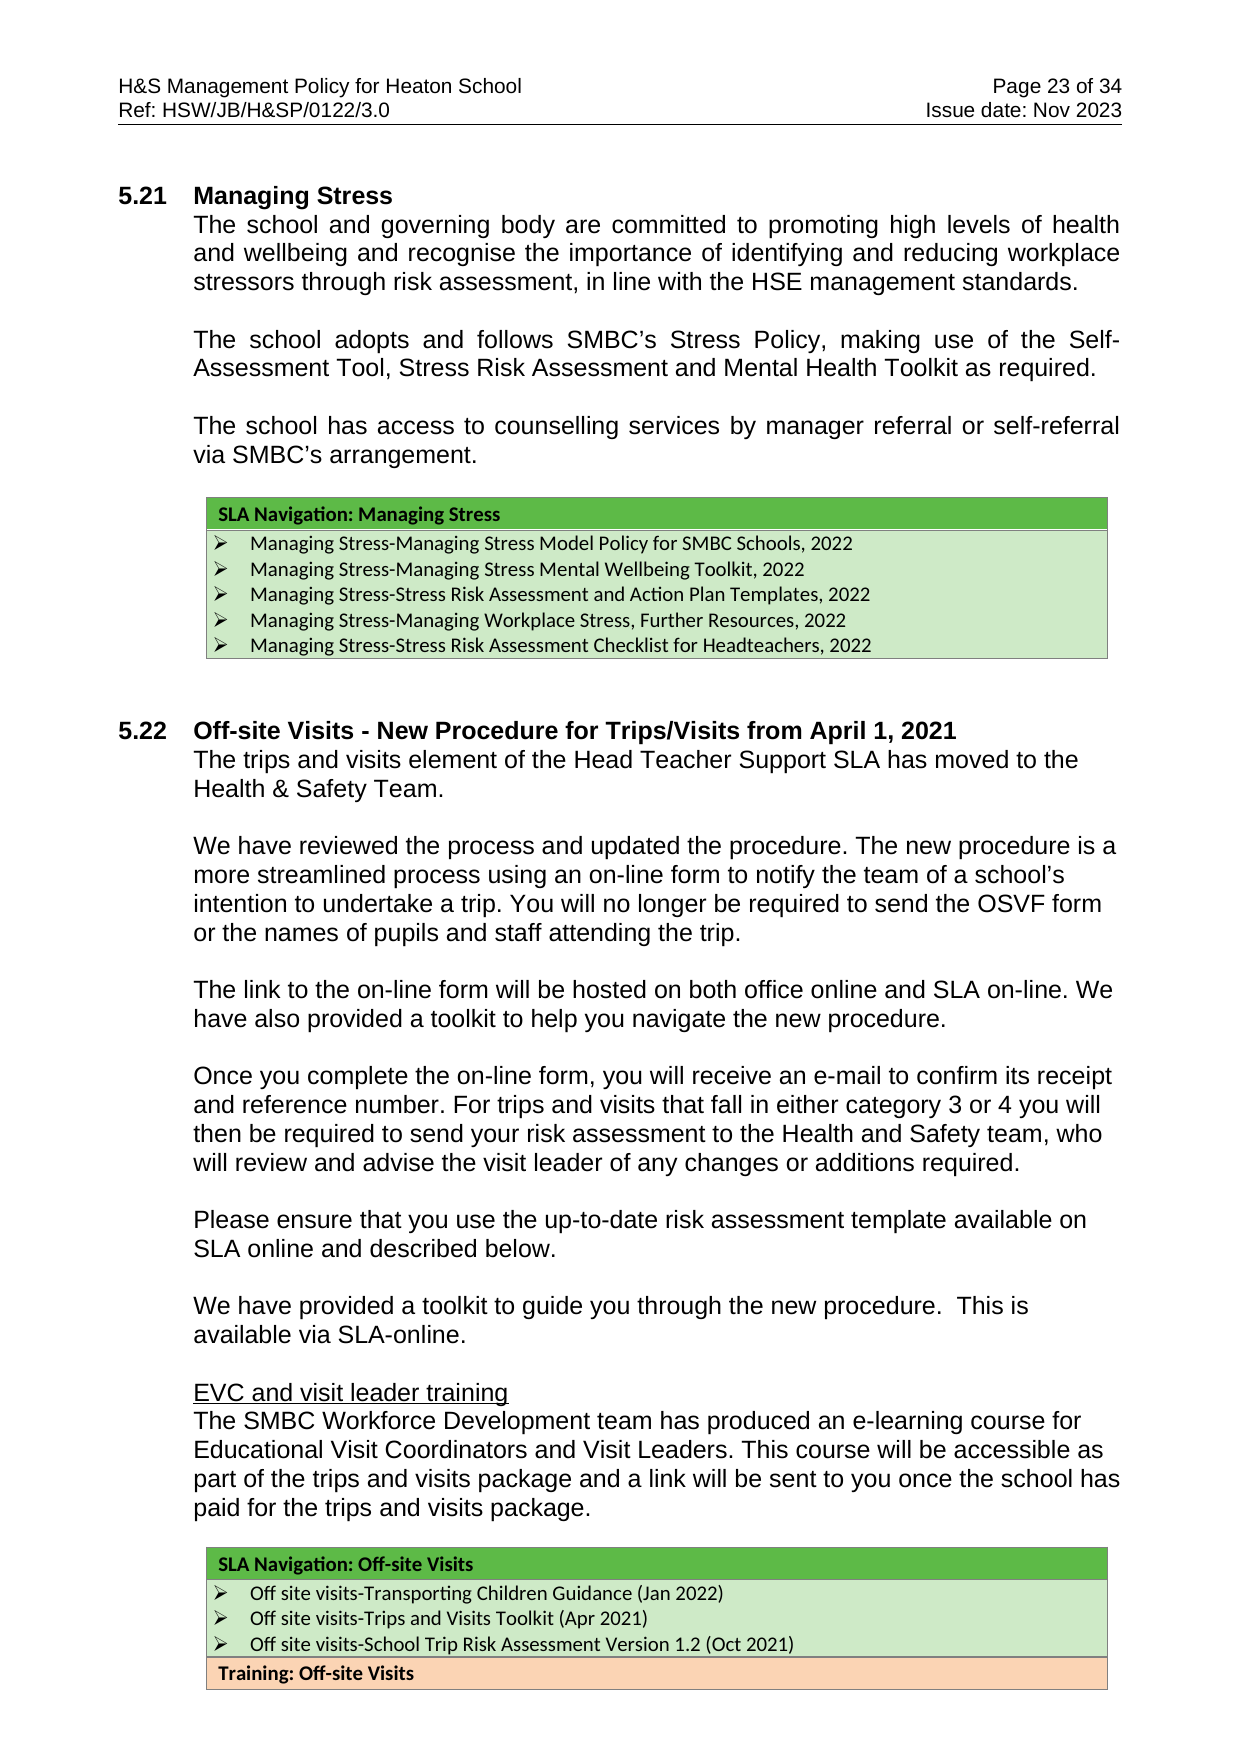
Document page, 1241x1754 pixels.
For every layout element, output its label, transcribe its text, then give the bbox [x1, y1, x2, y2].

text We have provided a toolkit to guide you through the new procedure. This is available via SLA-online. [193, 1291, 1122, 1349]
text The school and governing body are committed to promoting high levels of health and wellbeing and recognise the importance of identifying and reducing workplace stressors through risk assessment, in line with the HSE management standards. [193, 209, 1122, 296]
table_cell Training: Off-site Visits [207, 1658, 1107, 1689]
table_header SLA Navigation: Off-site Visits [207, 1548, 1107, 1579]
table_cell Off site visits-Transporting Children Guidance (Jan 2022) Off site visits-Trips and Visits Toolkit (Apr 2021) Off site visits-School Trip Risk Assessment Version 1.2 (Oct 2021) [207, 1580, 1107, 1656]
text Please ensure that you use the up-to-date risk assessment template available on SLA online and described below. [193, 1205, 1122, 1262]
subtitle Managing Stress [118, 181, 1122, 209]
text The SMBC Workforce Development team has produced an e-learning course for Educational Visit Coordinators and Visit Leaders. This course will be accessible as part of the trips and visits package and a link will be sent to you once the school has paid for the trips and visits package. [193, 1406, 1122, 1521]
text EVC and visit leader training [193, 1377, 1122, 1406]
text The school has access to counselling services by manager referral or self-referral via SMBC’s arrangement. [193, 411, 1122, 468]
table_cell Managing Stress-Managing Stress Model Policy for SMBC Schools, 2022 Managing Stress-Managing Stress Mental Wellbeing Toolkit, 2022 Managing Stress-Stress Risk Assessment and Action Plan Templates, 2022 Managing Stress-Managing Workplace Stress, Further Resources, 2022 Managing Stress-Stress Risk Assessment Checklist for Headteachers, 2022 [207, 531, 1107, 658]
text The school adopts and follows SMBC’s Stress Policy, making use of the Self-Assessment Tool, Stress Risk Assessment and Mental Health Toolkit as required. [193, 324, 1122, 382]
text The link to the on-line form will be hosted on both office online and SLA on-line. We have also provided a toolkit to help you navigate the new procedure. [193, 975, 1122, 1032]
table_header SLA Navigation: Managing Stress [207, 498, 1107, 529]
text The trips and visits element of the Head Teacher Support SLA has moved to the Health & Safety Team. [193, 745, 1122, 802]
subtitle Off-site Visits - New Procedure for Trips/Visits from April 1, 2021 [118, 716, 1122, 745]
text We have reviewed the process and updated the procedure. The new procedure is a more streamlined process using an on-line form to notify the team of a school’s intention to undertake a trip. You will no longer be required to send the OSVF form or the names of pupils and staff attending the trip. [193, 831, 1122, 946]
text Once you complete the on-line form, you will receive an e-mail to confirm its receipt and reference number. For trips and visits that fall in either category 3 or 4 you will then be required to send your risk assessment to the Health and Safety team, who will review and advise the visit leader of any changes or additions required. [193, 1061, 1122, 1205]
